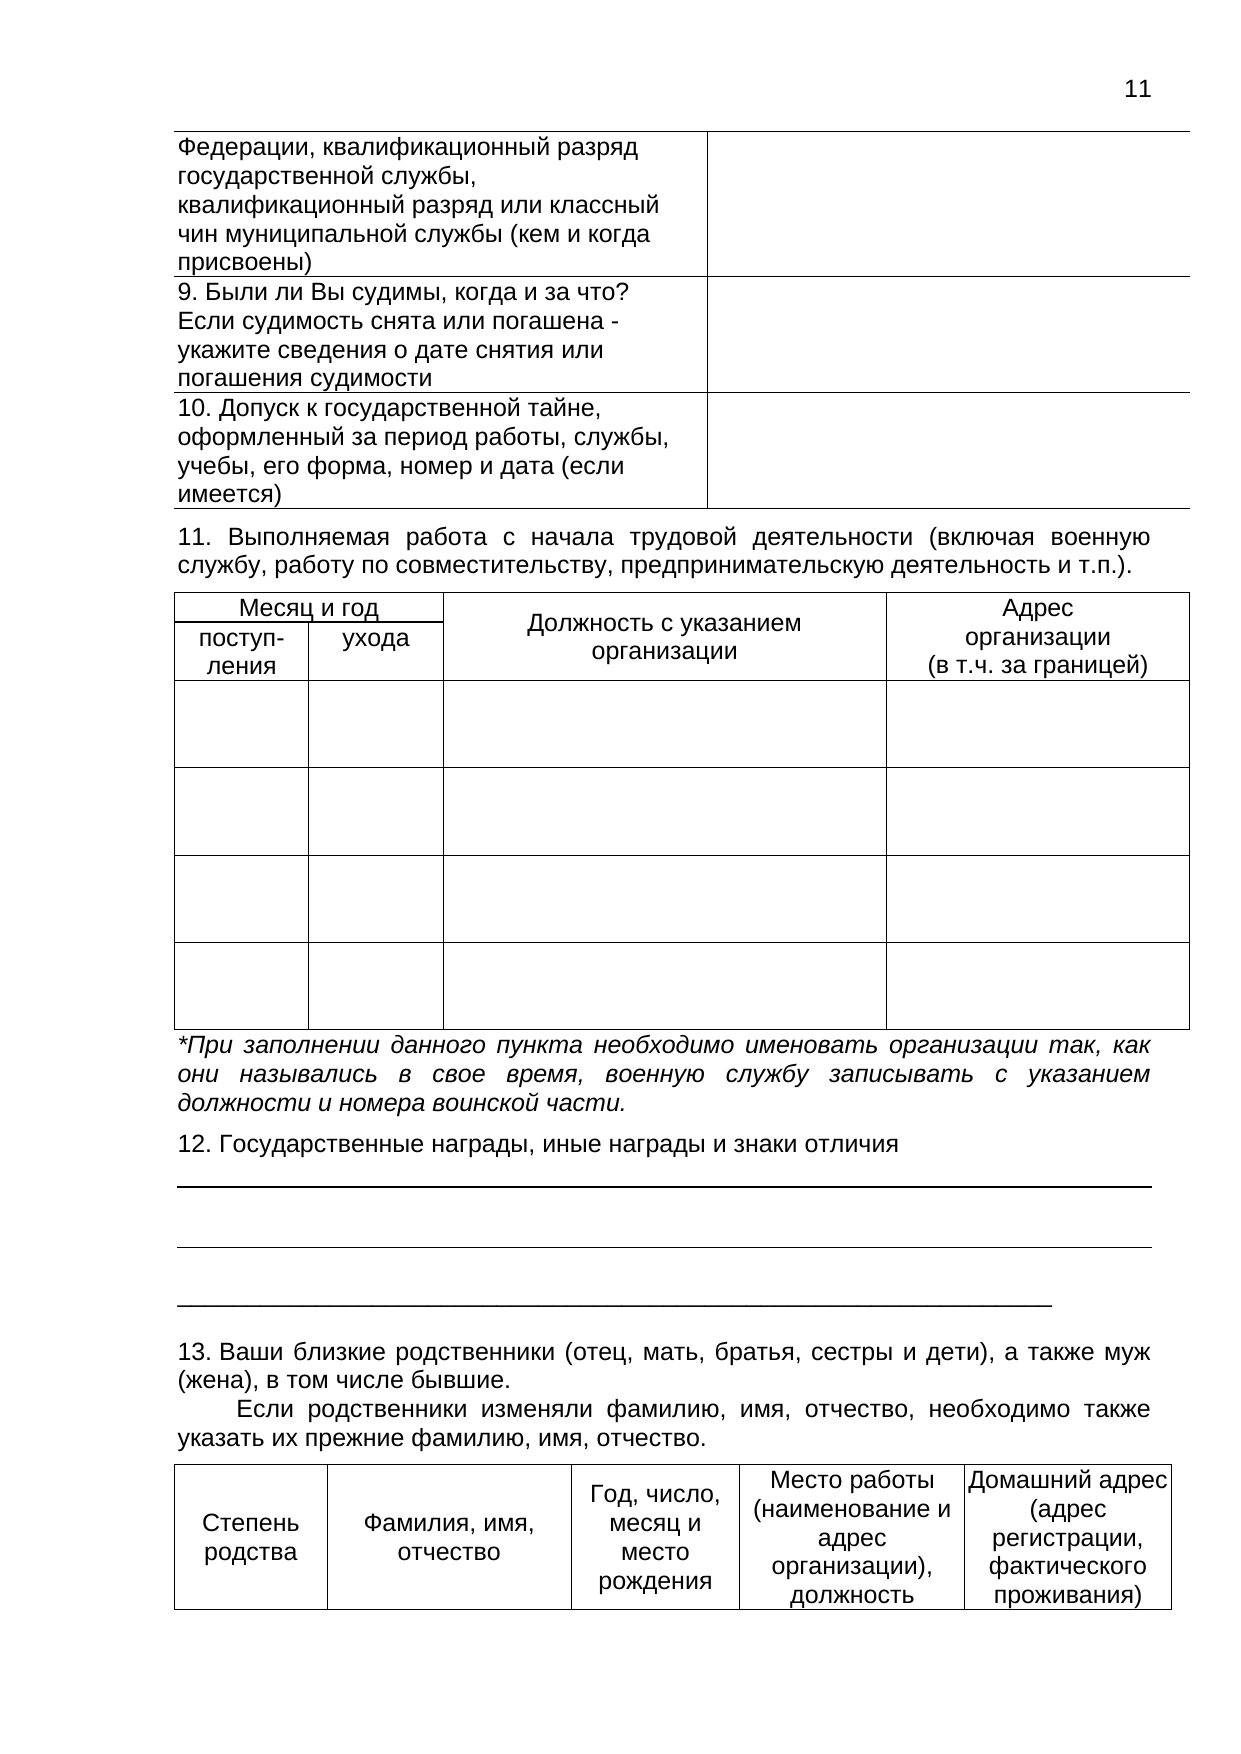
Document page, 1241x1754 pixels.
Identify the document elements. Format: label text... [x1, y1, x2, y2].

table_cell [444, 856, 886, 942]
table_cell [887, 768, 1189, 854]
table_cell ухода [309, 623, 443, 680]
table_cell [309, 768, 443, 854]
table_cell [444, 943, 886, 1029]
table_cell [887, 681, 1189, 767]
table_cell [444, 681, 886, 767]
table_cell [174, 132, 707, 276]
table_cell [175, 681, 308, 767]
table_header Домашний адрес (адрес регистрации, фактического проживания) [965, 1465, 1171, 1609]
table_cell [708, 132, 1190, 276]
table_cell [708, 393, 1190, 508]
table_header Место работы (наименование и адрес организации), должность [740, 1465, 964, 1609]
text Если родственники изменяли фамилию, имя, отчество, необходимо также указать их прежние фамилию, имя, отчество. [177, 1394, 1152, 1451]
table_cell [708, 277, 1190, 392]
text 12. Государственные награды, иные награды и знаки отличия [177, 1129, 1152, 1158]
text 13. Ваши близкие родственники (отец, мать, братья, сестры и дети), а также муж (жена), в том числе бывшие. [177, 1336, 1152, 1394]
text _______________________________________________________________ [177, 1279, 1152, 1308]
table_header Должность с указанием организации [444, 593, 886, 680]
table_cell [175, 768, 308, 854]
table_header Фамилия, имя, отчество [328, 1465, 571, 1609]
table_cell [309, 943, 443, 1029]
text 11. Выполняемая работа с начала трудовой деятельности (включая военную службу, работу по совместительству, предпринимательскую деятельность и т.п.). [177, 522, 1152, 579]
table_cell [309, 681, 443, 767]
table_cell 9. Были ли Вы судимы, когда и за что? Если судимость снята или погашена - укажите сведения о дате снятия или погашения судимости [174, 277, 707, 392]
table_cell [887, 943, 1189, 1029]
table_header Год, число, месяц и место рождения [572, 1465, 739, 1609]
table_cell поступления [175, 623, 308, 680]
table_cell [175, 856, 308, 942]
table_header Степень родства [175, 1465, 327, 1609]
table_header Месяц и год [175, 593, 443, 621]
table_cell [444, 768, 886, 854]
table_header Адрес организации (в т.ч. за границей) [887, 593, 1189, 680]
text *При заполнении данного пункта необходимо именовать организации так, как они назывались в свое время, военную службу записывать с указанием должности и номера воинской части. [177, 1030, 1152, 1116]
table_cell [887, 856, 1189, 942]
table_cell [175, 943, 308, 1029]
table_cell [309, 856, 443, 942]
table_cell 10. Допуск к государственной тайне, оформленный за период работы, службы, учебы, его форма, номер и дата (если имеется) [174, 393, 707, 508]
